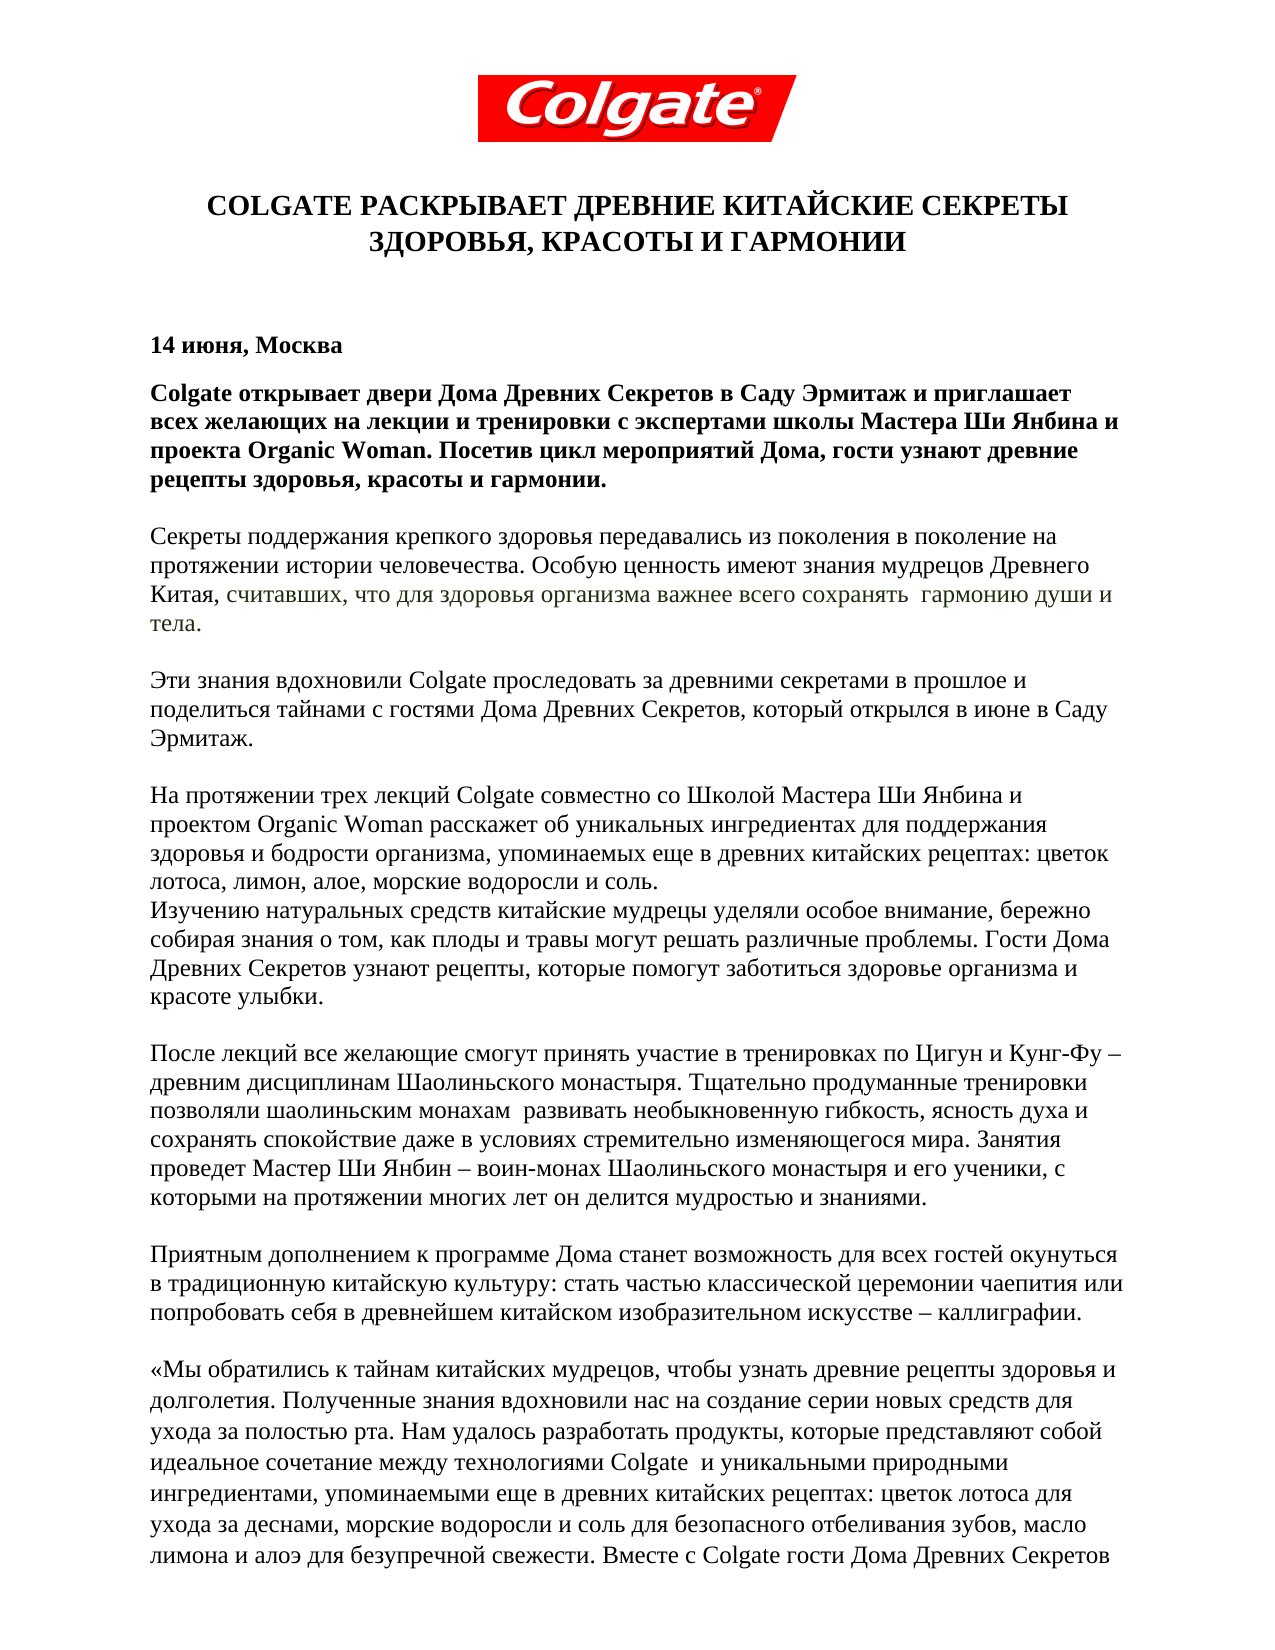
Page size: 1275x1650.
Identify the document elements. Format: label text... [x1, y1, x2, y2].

text 14 июня, Москва [150, 330, 1125, 359]
text Секреты поддержания крепкого здоровья передавались из поколения в поколение на протяжении истории человечества. Особую ценность имеют знания мудрецов Древнего Китая, считавших, что для здоровья организма важнее всего сохранять гармонию души и тела. [202, 521, 1125, 636]
picture [478, 75, 797, 142]
text После лекций все желающие смогут принять участие в тренировках по Цигун и Кунг-Фу – древним дисциплинам Шаолиньского монастыря. Тщательно продуманные тренировки позволяли шаолиньским монахам развивать необыкновенную гибкость, ясность духа и сохранять спокойствие даже в условиях стремительно изменяющегося мира. Занятия проведет Мастер Ши Янбин – воин-монах Шаолиньского монастыря и его ученики, с которыми на протяжении многих лет он делится мудростью и знаниями. [928, 1038, 1125, 1211]
text Изучению натуральных средств китайские мудрецы уделяли особое внимание, бережно собирая знания о том, как плоды и травы могут решать различные проблемы. Гости Дома Древних Секретов узнают рецепты, которые помогут заботиться здоровье организма и красоте улыбки. [150, 895, 1125, 1038]
text Эти знания вдохновили Colgate проследовать за древними секретами в прошлое и поделиться тайнами с гостями Дома Древних Секретов, который открылся в июне в Саду Эрмитаж. [254, 665, 1125, 751]
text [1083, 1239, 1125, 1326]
text На протяжении трех лекций Colgate совместно со Школой Мастера Ши Янбина и проектом Organic Woman расскажет об уникальных ингредиентах для поддержания здоровья и бодрости организма, упоминаемых еще в древних китайских рецептах: цветок лотоса, лимон, алое, морские водоросли и соль. [659, 780, 1125, 895]
text COLGATE РАСКРЫВАЕТ ДРЕВНИЕ КИТАЙСКИЕ СЕКРЕТЫ ЗДОРОВЬЯ, КРАСОТЫ И ГАРМОНИИ [150, 188, 1125, 258]
text Colgate открывает двери Дома Древних Секретов в Саду Эрмитаж и приглашает всех желающих на лекции и тренировки с экспертами школы Мастера Ши Янбина и проекта Organic Woman. Посетив цикл мероприятий Дома, гости узнают древние рецепты здоровья, красоты и гармонии. [150, 378, 1125, 493]
